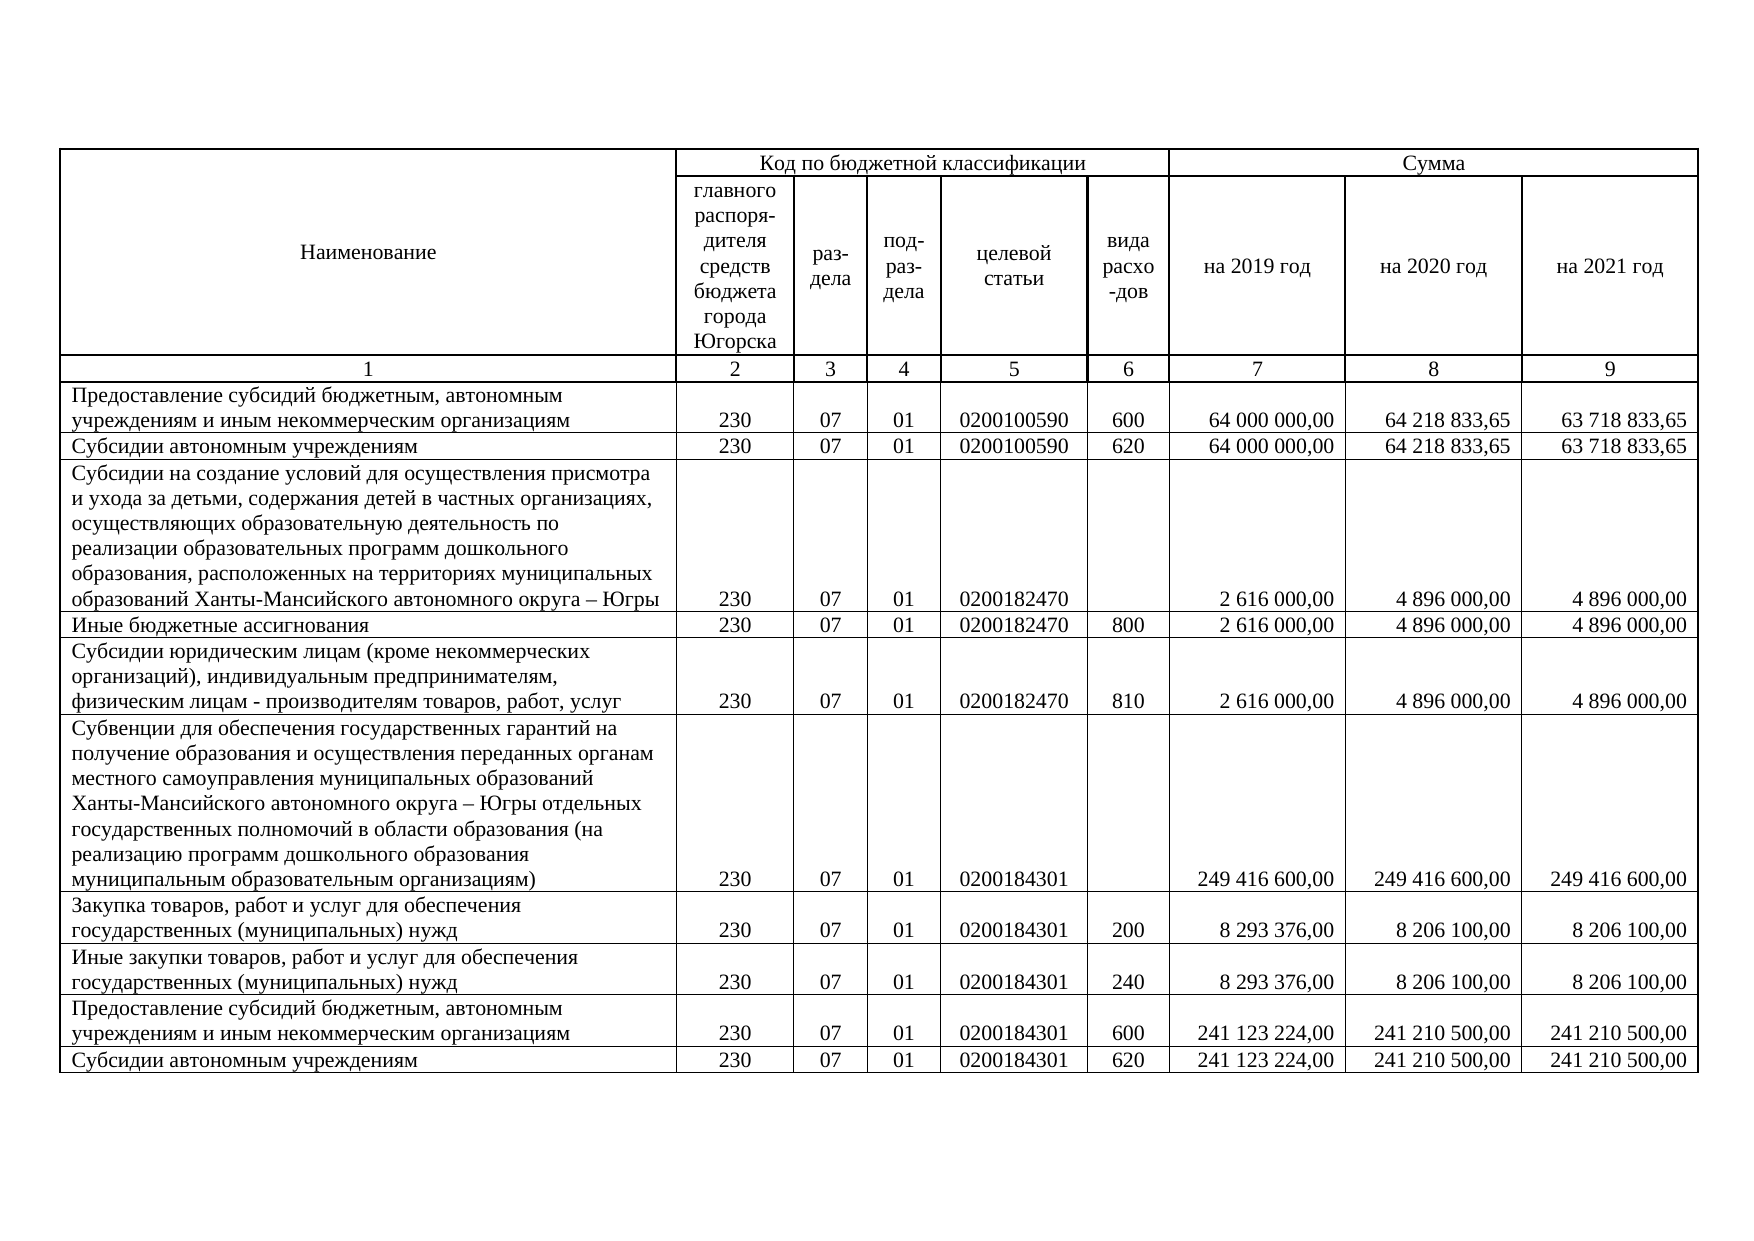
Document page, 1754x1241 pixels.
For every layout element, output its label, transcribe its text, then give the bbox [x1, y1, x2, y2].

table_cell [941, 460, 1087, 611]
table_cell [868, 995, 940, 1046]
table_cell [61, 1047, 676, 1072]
table_cell 6 [1089, 356, 1168, 381]
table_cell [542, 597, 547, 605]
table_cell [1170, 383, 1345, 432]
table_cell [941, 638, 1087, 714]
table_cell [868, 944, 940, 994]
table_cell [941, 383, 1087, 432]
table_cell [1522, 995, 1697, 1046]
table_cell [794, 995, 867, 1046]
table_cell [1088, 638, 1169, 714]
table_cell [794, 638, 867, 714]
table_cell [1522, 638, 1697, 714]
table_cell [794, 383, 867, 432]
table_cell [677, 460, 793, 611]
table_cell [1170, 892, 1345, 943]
table_cell 8 [1346, 356, 1521, 381]
table_cell целевой статьи [942, 177, 1086, 353]
table_cell главного распоря-дителя средств бюджета города Югорска [677, 177, 793, 353]
table_cell 4 [868, 356, 940, 381]
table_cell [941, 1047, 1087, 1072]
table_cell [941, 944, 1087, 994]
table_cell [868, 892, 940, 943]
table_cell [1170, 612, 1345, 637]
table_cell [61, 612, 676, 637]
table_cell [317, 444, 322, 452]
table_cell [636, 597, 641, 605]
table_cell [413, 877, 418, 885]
table_cell 5 [942, 356, 1086, 381]
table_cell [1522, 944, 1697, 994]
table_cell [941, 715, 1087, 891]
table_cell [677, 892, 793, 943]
table_cell 7 [1170, 356, 1344, 381]
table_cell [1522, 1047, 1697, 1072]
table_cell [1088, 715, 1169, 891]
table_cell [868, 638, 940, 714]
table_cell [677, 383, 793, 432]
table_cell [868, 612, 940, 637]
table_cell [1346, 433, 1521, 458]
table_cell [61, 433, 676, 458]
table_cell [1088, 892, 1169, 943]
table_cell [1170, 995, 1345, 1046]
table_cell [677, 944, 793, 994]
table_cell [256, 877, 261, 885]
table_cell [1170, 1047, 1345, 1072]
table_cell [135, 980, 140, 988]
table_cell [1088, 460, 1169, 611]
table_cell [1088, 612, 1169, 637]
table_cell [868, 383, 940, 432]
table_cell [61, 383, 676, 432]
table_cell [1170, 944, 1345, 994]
table_cell 2 [677, 356, 793, 381]
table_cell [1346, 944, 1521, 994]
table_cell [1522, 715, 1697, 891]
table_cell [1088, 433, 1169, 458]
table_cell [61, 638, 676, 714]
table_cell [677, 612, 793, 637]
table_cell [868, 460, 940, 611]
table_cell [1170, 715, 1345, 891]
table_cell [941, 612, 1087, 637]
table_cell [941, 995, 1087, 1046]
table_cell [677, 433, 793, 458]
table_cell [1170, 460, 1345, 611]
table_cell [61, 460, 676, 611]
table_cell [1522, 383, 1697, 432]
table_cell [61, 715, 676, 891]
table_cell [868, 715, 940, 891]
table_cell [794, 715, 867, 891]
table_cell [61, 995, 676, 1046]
table_cell на 2019 год [1170, 177, 1344, 353]
table_cell на 2021 год [1523, 177, 1697, 353]
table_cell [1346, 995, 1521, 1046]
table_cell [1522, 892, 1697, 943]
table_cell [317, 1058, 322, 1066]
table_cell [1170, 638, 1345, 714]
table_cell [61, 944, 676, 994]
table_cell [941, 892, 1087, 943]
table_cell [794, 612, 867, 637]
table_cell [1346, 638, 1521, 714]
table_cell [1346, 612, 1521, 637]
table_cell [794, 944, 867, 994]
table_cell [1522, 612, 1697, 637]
table_cell под-раз-дела [868, 177, 940, 353]
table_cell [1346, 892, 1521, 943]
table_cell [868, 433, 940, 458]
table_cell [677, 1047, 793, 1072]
table_cell вида расхо-дов [1089, 177, 1168, 353]
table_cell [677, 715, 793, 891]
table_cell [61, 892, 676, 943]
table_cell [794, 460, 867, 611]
table_header Наименование [61, 150, 675, 353]
table_cell раз-дела [795, 177, 866, 353]
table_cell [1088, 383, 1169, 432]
table_cell 1 [61, 356, 675, 381]
table_header Сумма [1170, 150, 1697, 175]
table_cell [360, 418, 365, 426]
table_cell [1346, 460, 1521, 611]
table_cell 9 [1523, 356, 1697, 381]
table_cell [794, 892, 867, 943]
table_header Код по бюджетной классификации [677, 150, 1168, 175]
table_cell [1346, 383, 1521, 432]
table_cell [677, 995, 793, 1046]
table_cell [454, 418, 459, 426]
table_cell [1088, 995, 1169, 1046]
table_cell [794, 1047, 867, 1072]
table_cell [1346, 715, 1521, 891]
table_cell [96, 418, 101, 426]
table_cell на 2020 год [1346, 177, 1521, 353]
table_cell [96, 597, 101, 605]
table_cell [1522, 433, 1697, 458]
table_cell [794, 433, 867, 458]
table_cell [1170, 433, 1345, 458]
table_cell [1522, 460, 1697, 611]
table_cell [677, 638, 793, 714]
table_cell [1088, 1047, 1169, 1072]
table_cell 3 [795, 356, 866, 381]
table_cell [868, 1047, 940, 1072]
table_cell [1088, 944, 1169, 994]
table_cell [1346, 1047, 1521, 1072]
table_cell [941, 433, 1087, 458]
